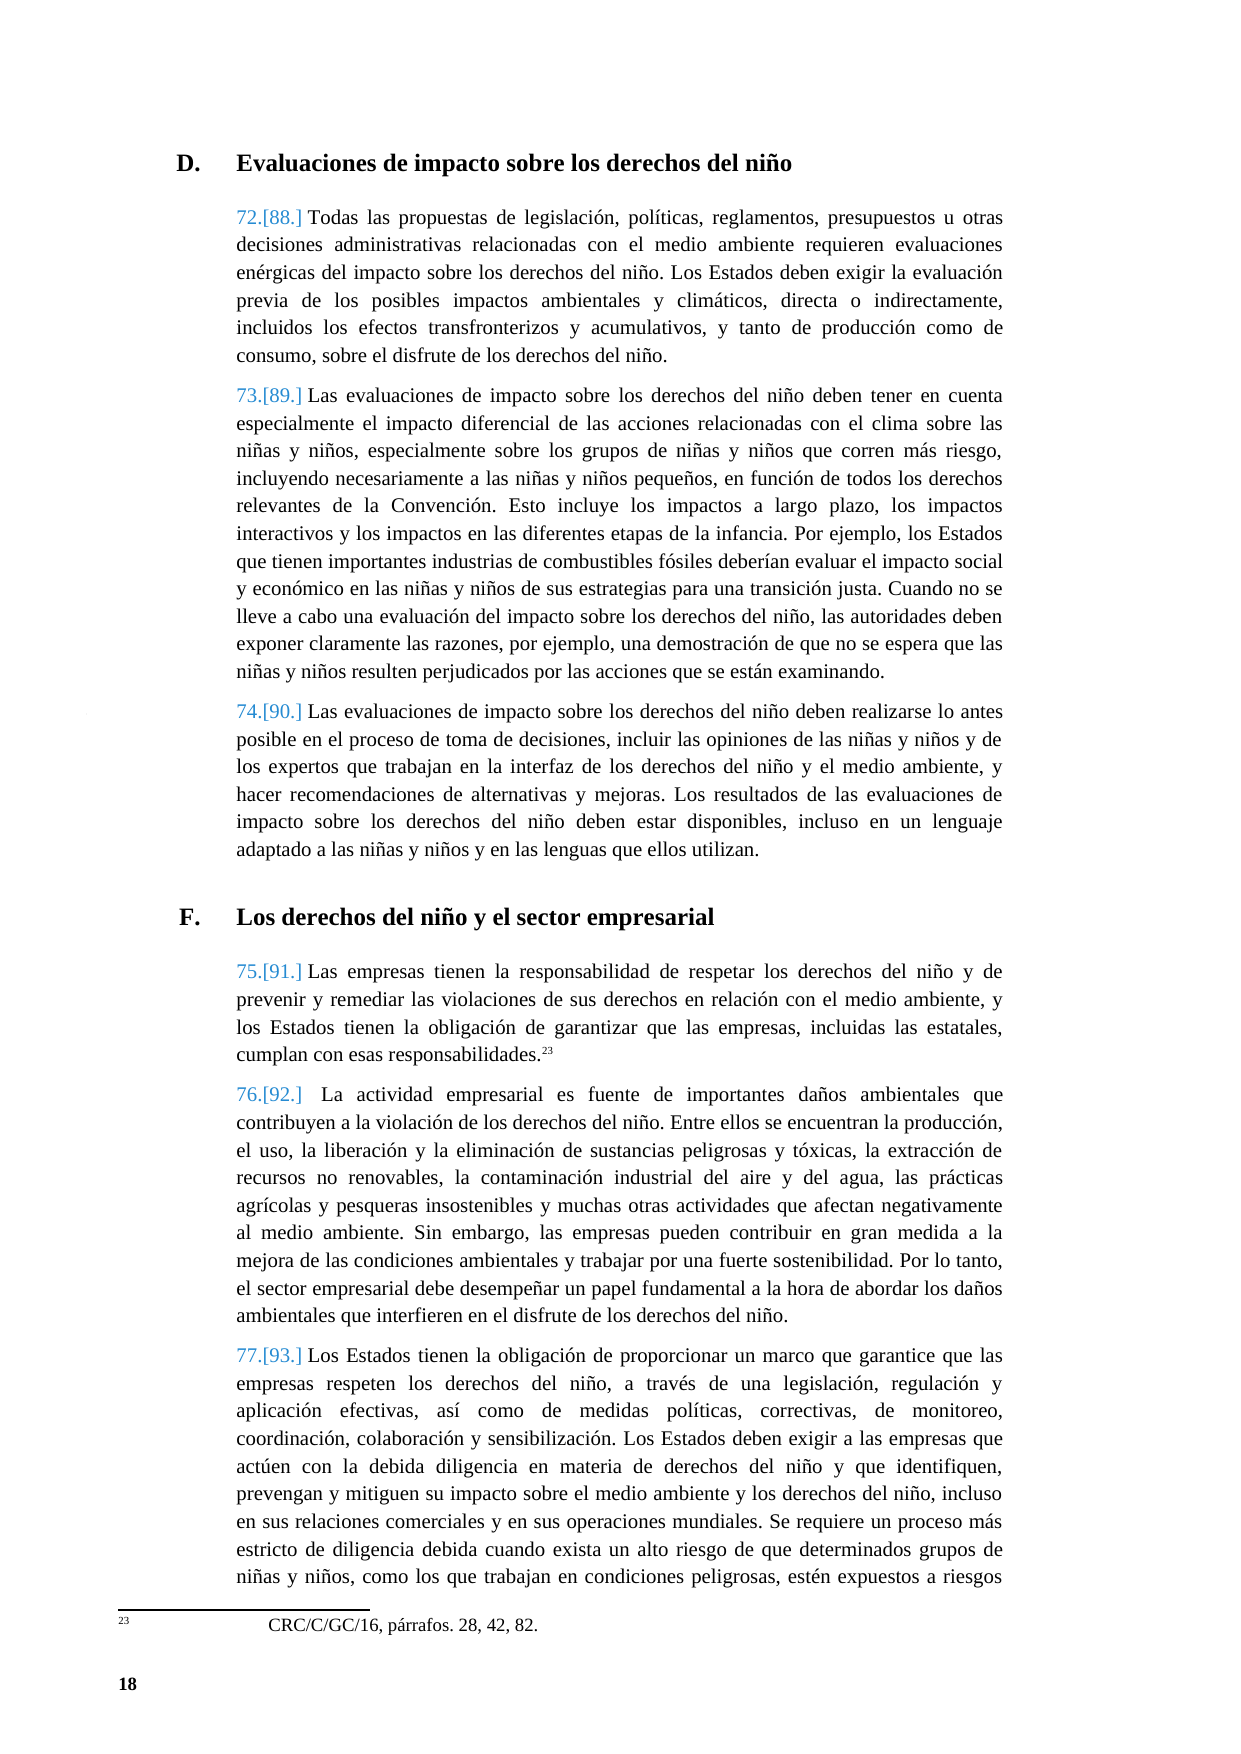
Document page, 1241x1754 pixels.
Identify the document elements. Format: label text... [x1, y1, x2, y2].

list Todas las propuestas de legislación, políticas, reglamentos, presupuestos u otras decisiones administrativas relacionadas con el medio ambiente requieren evaluaciones enérgicas del impacto sobre los derechos del niño. Los Estados deben exigir la evaluación previa de los posibles impactos ambientales y climáticos, directa o indirectamente, incluidos los efectos transfronterizos y acumulativos, y tanto de producción como de consumo, sobre el disfrute de los derechos del niño. [236, 205, 1004, 367]
list Las evaluaciones de impacto sobre los derechos del niño deben tener en cuenta especialmente el impacto diferencial de las acciones relacionadas con el clima sobre las niñas y niños, especialmente sobre los grupos de niñas y niños que corren más riesgo, incluyendo necesariamente a las niñas y niños pequeños, en función de todos los derechos relevantes de la Convención. Esto incluye los impactos a largo plazo, los impactos interactivos y los impactos en las diferentes etapas de la infancia. Por ejemplo, los Estados que tienen importantes industrias de combustibles fósiles deberían evaluar el impacto social y económico en las niñas y niños de sus estrategias para una transición justa. Cuando no se lleve a cabo una evaluación del impacto sobre los derechos del niño, las autoridades deben exponer claramente las razones, por ejemplo, una demostración de que no se espera que las niñas y niños resulten perjudicados por las acciones que se están examinando. [236, 383, 1004, 683]
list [236, 1343, 1004, 1588]
list Las evaluaciones de impacto sobre los derechos del niño deben realizarse lo antes posible en el proceso de toma de decisiones, incluir las opiniones de las niñas y niños y de los expertos que trabajan en la interfaz de los derechos del niño y el medio ambiente, y hacer recomendaciones de alternativas y mejoras. Los resultados de las evaluaciones de impacto sobre los derechos del niño deben estar disponibles, incluso en un lenguaje adaptado a las niñas y niños y en las lenguas que ellos utilizan. [236, 699, 1004, 861]
list La actividad empresarial es fuente de importantes daños ambientales que contribuyen a la violación de los derechos del niño. Entre ellos se encuentran la producción, el uso, la liberación y la eliminación de sustancias peligrosas y tóxicas, la extracción de recursos no renovables, la contaminación industrial del aire y del agua, las prácticas agrícolas y pesqueras insostenibles y muchas otras actividades que afectan negativamente al medio ambiente. Sin embargo, las empresas pueden contribuir en gran medida a la mejora de las condiciones ambientales y trabajar por una fuerte sostenibilidad. Por lo tanto, el sector empresarial debe desempeñar un papel fundamental a la hora de abordar los daños ambientales que interfieren en el disfrute de los derechos del niño. [236, 1082, 1004, 1327]
list Las empresas tienen la responsabilidad de respetar los derechos del niño y de prevenir y remediar las violaciones de sus derechos en relación con el medio ambiente, y los Estados tienen la obligación de garantizar que las empresas, incluidas las estatales, cumplan con esas responsabilidades. [236, 959, 1004, 1066]
text F. Los derechos del niño y el sector empresarial [118, 902, 1004, 931]
text D. Evaluaciones de impacto sobre los derechos del niño [118, 148, 1004, 176]
